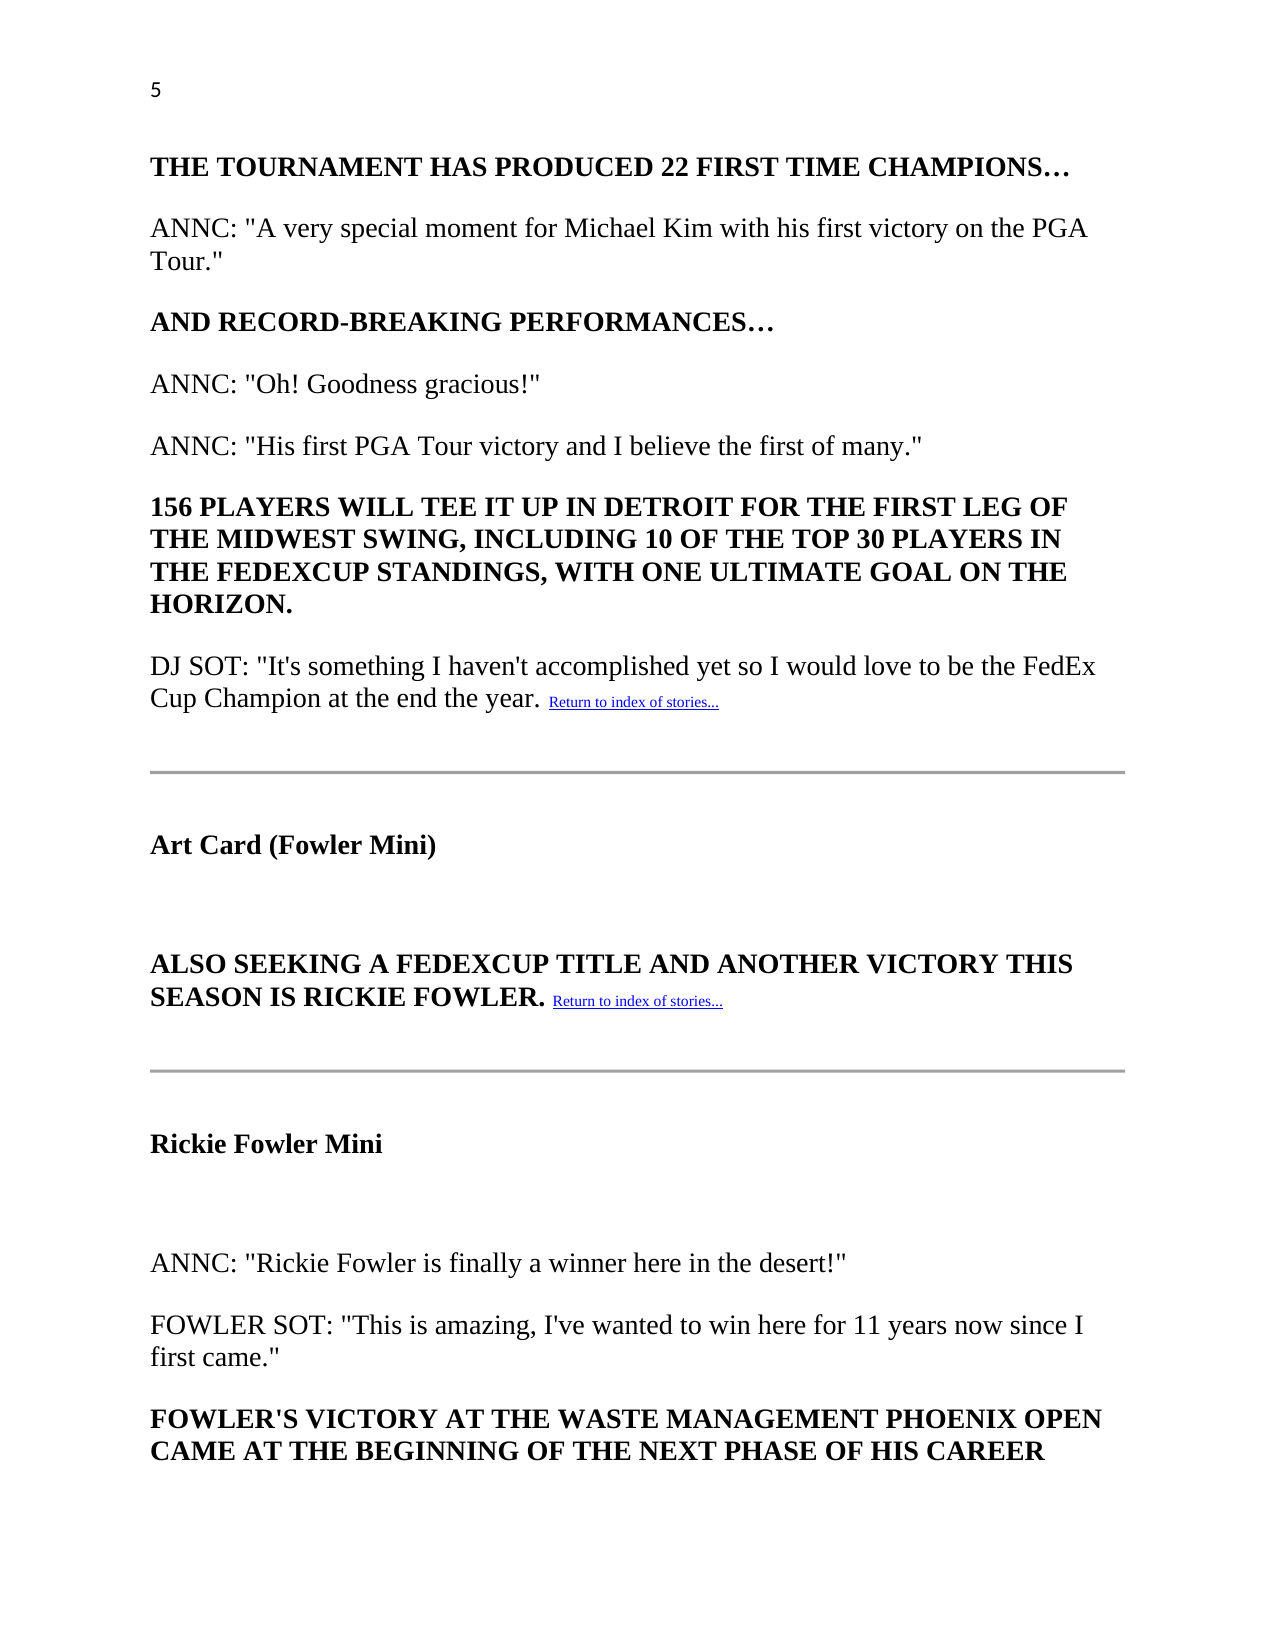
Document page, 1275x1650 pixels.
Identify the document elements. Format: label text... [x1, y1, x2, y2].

text Rickie Fowler Mini [150, 1127, 1125, 1159]
text FOWLER SOT: "This is amazing, I've wanted to win here for 11 years now since I first came." [150, 1308, 1125, 1373]
text ANNC: "Oh! Goodness gracious!" [150, 367, 1125, 399]
text ANNC: "Rickie Fowler is finally a winner here in the desert!" [150, 1246, 1125, 1279]
text DJ SOT: "It's something I haven't accomplished yet so I would love to be the FedEx Cup Champion at the end the year. Return to index of stories... [150, 649, 1125, 742]
text Art Card (Fowler Mini) [150, 828, 1125, 861]
text THE TOURNAMENT HAS PRODUCED 22 FIRST TIME CHAMPIONS… [150, 150, 1125, 182]
text 156 PLAYERS WILL TEE IT UP IN DETROIT FOR THE FIRST LEG OF THE MIDWEST SWING, INCLUDING 10 OF THE TOP 30 PLAYERS IN THE FEDEXCUP STANDINGS, WITH ONE ULTIMATE GOAL ON THE HORIZON. [150, 490, 1125, 620]
text AND RECORD-BREAKING PERFORMANCES… [150, 306, 1125, 338]
text ALSO SEEKING A FEDEXCUP TITLE AND ANOTHER VICTORY THIS SEASON IS RICKIE FOWLER. Return to index of stories... [150, 948, 1125, 1040]
text ANNC: "A very special moment for Michael Kim with his first victory on the PGA Tour." [150, 212, 1125, 276]
text FOWLER'S VICTORY AT THE WASTE MANAGEMENT PHOENIX OPEN CAME AT THE BEGINNING OF THE NEXT PHASE OF HIS CAREER [150, 1402, 1125, 1467]
text ANNC: "His first PGA Tour victory and I believe the first of many." [150, 429, 1125, 461]
